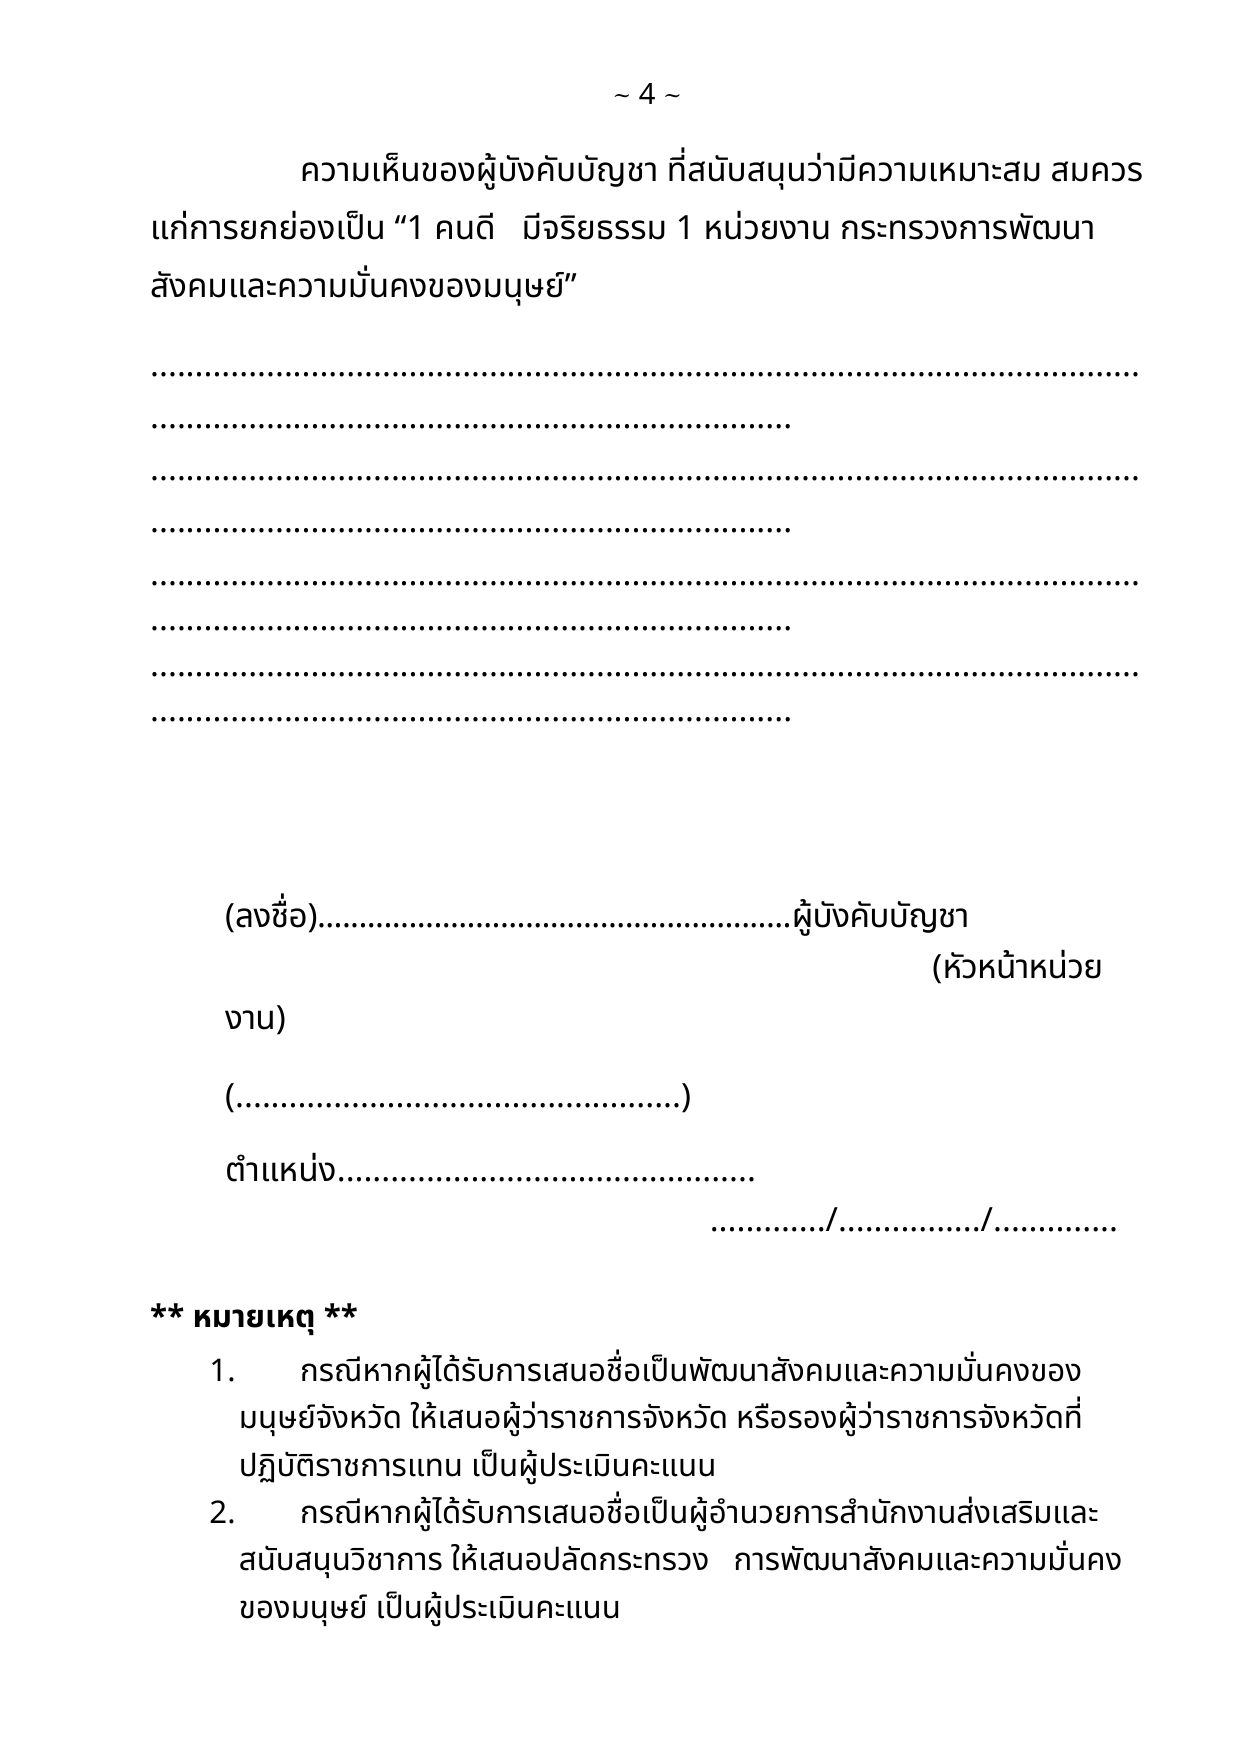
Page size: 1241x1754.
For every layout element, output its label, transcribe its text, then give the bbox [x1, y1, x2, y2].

text ตำแหน่ง............................................... [225, 1117, 1162, 1196]
text (ลงชื่อ).........................................................ผู้บังคับบัญชา [225, 864, 1162, 943]
text ความเห็นของผู้บังคับบัญชา ที่สนับสนุนว่ามีความเหมาะสม สมควรแก่การยกย่องเป็น “1 คนดี มีจริยธรรม 1 หน่วยงาน กระทรวงการพัฒนาสังคมและความมั่นคงของมนุษย์” [150, 146, 1144, 312]
list ....................................................................................................................................................................................... [150, 549, 1144, 640]
text (หัวหน้าหน่วยงาน) [225, 943, 1162, 1044]
text 1. กรณีหากผู้ได้รับการเสนอชื่อเป็นพัฒนาสังคมและความมั่นคงของมนุษย์จังหวัด ให้เสนอผู้ว่าราชการจังหวัด หรือรองผู้ว่าราชการจังหวัดที่ปฏิบัติราชการแทน เป็นผู้ประเมินคะแนน [150, 1348, 1144, 1490]
text ....................................................................................................................................................................................... [150, 640, 1144, 731]
text ............./................/.............. [571, 1196, 1216, 1242]
list ....................................................................................................................................................................................... [150, 445, 1144, 543]
list ....................................................................................................................................................................................... [150, 341, 1144, 438]
text (..................................................) [225, 1044, 1162, 1117]
text ** หมายเหตุ ** [150, 1294, 1144, 1341]
text 2. กรณีหากผู้ได้รับการเสนอชื่อเป็นผู้อำนวยการสำนักงานส่งเสริมและสนับสนุนวิชาการ ให้เสนอปลัดกระทรวง การพัฒนาสังคมและความมั่นคงของมนุษย์ เป็นผู้ประเมินคะแนน [150, 1490, 1144, 1632]
